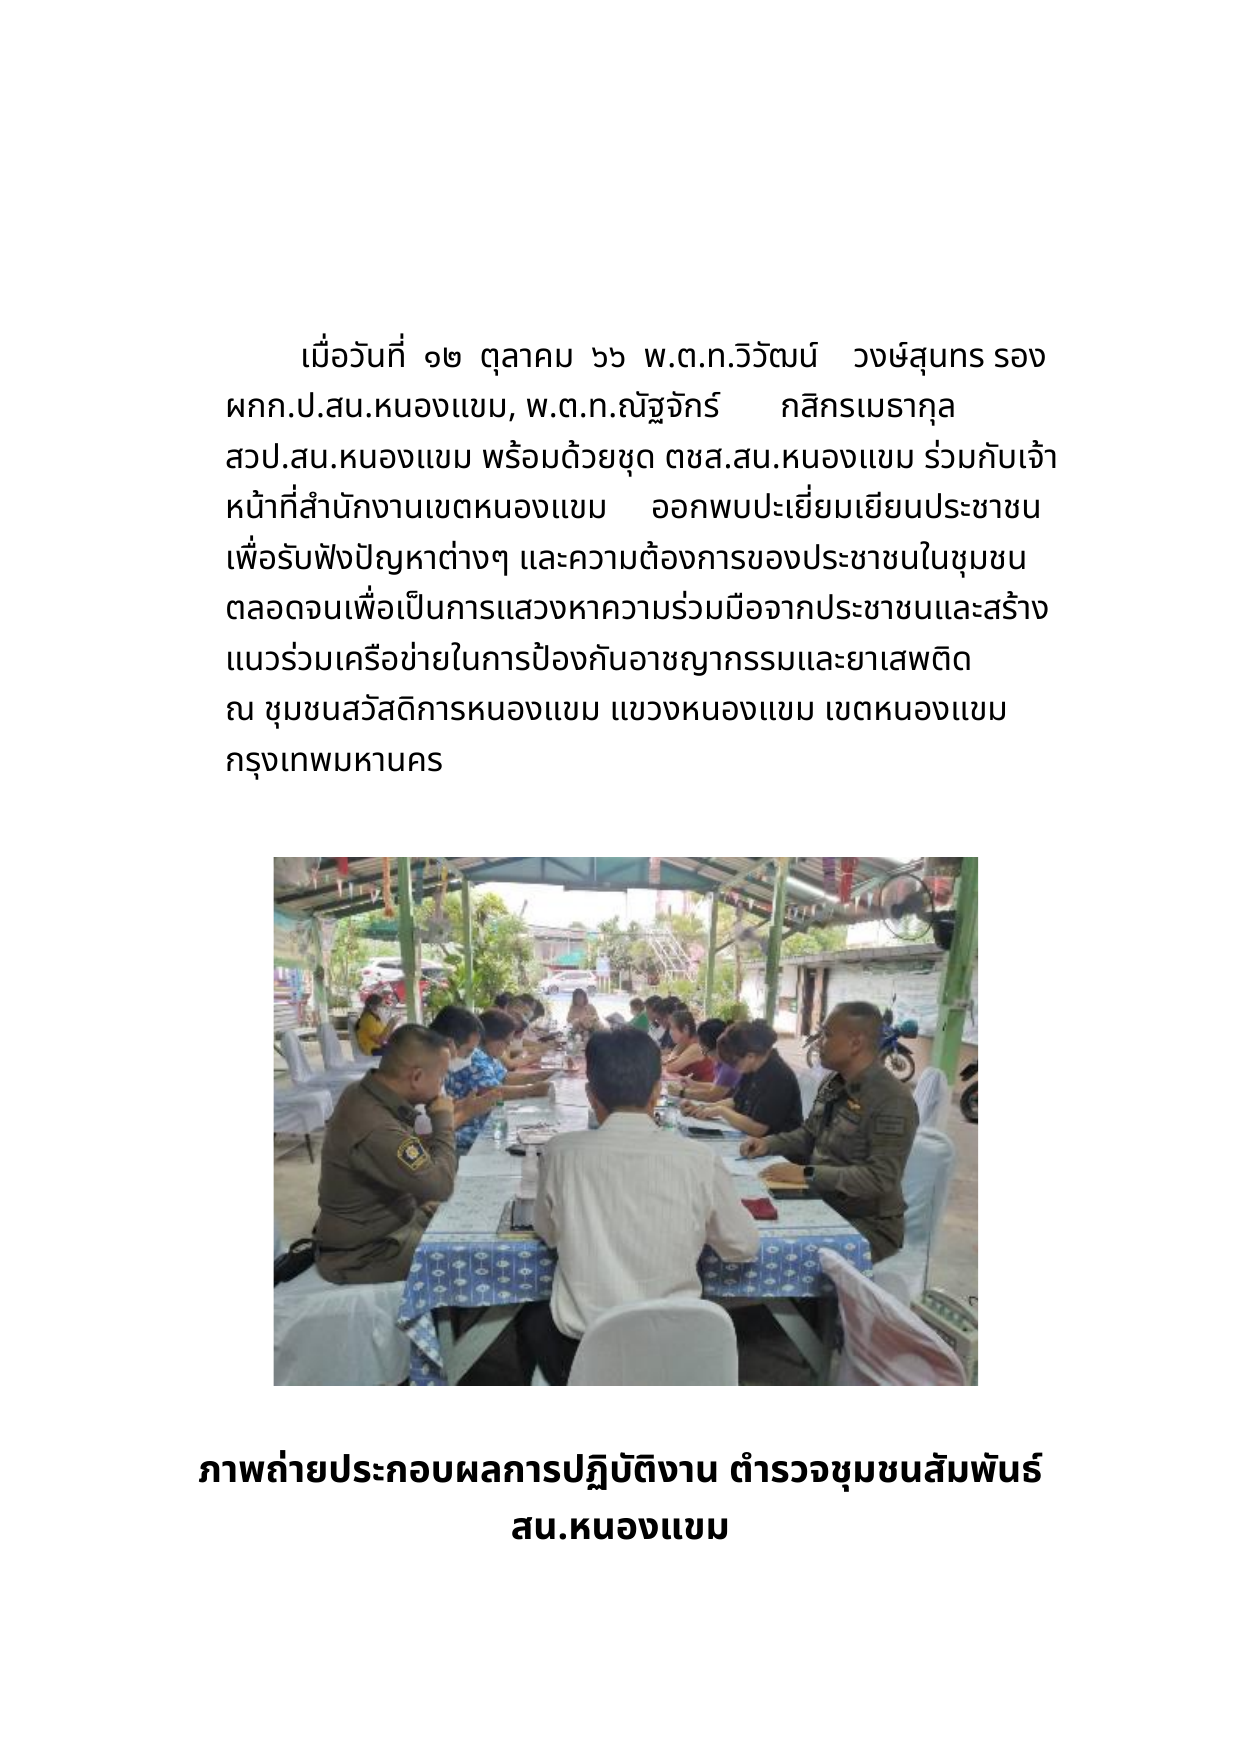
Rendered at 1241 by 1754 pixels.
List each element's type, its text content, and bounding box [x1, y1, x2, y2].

text ภาพถ่ายประกอบผลการปฏิบัติงาน ตำรวจชุมชนสัมพันธ์ สน.หนองแขม [150, 1442, 1090, 1556]
picture [273, 857, 979, 1386]
text เมื่อวันที่ ๑๒ ตุลาคม ๖๖ พ.ต.ท.วิวัฒน์ วงษ์สุนทร รอง ผกก.ป.สน.หนองแขม, พ.ต.ท.ณัฐจักร์ กสิกรเมธากุล สวป.สน.หนองแขม พร้อมด้วยชุด ตชส.สน.หนองแขม ร่วมกับเจ้าหน้าที่สำนักงานเขตหนองแขม ออกพบปะเยี่ยมเยียนประชาชนเพื่อรับฟังปัญหาต่างๆ และความต้องการของประชาชนในชุมชนตลอดจนเพื่อเป็นการแสวงหาความร่วมมือจากประชาชนและสร้างแนวร่วมเครือข่ายในการป้องกันอาชญากรรมและยาเสพติด ณ ชุมชนสวัสดิการหนองแขม แขวงหนองแขม เขตหนองแขม กรุงเทพมหานคร [225, 332, 1090, 786]
